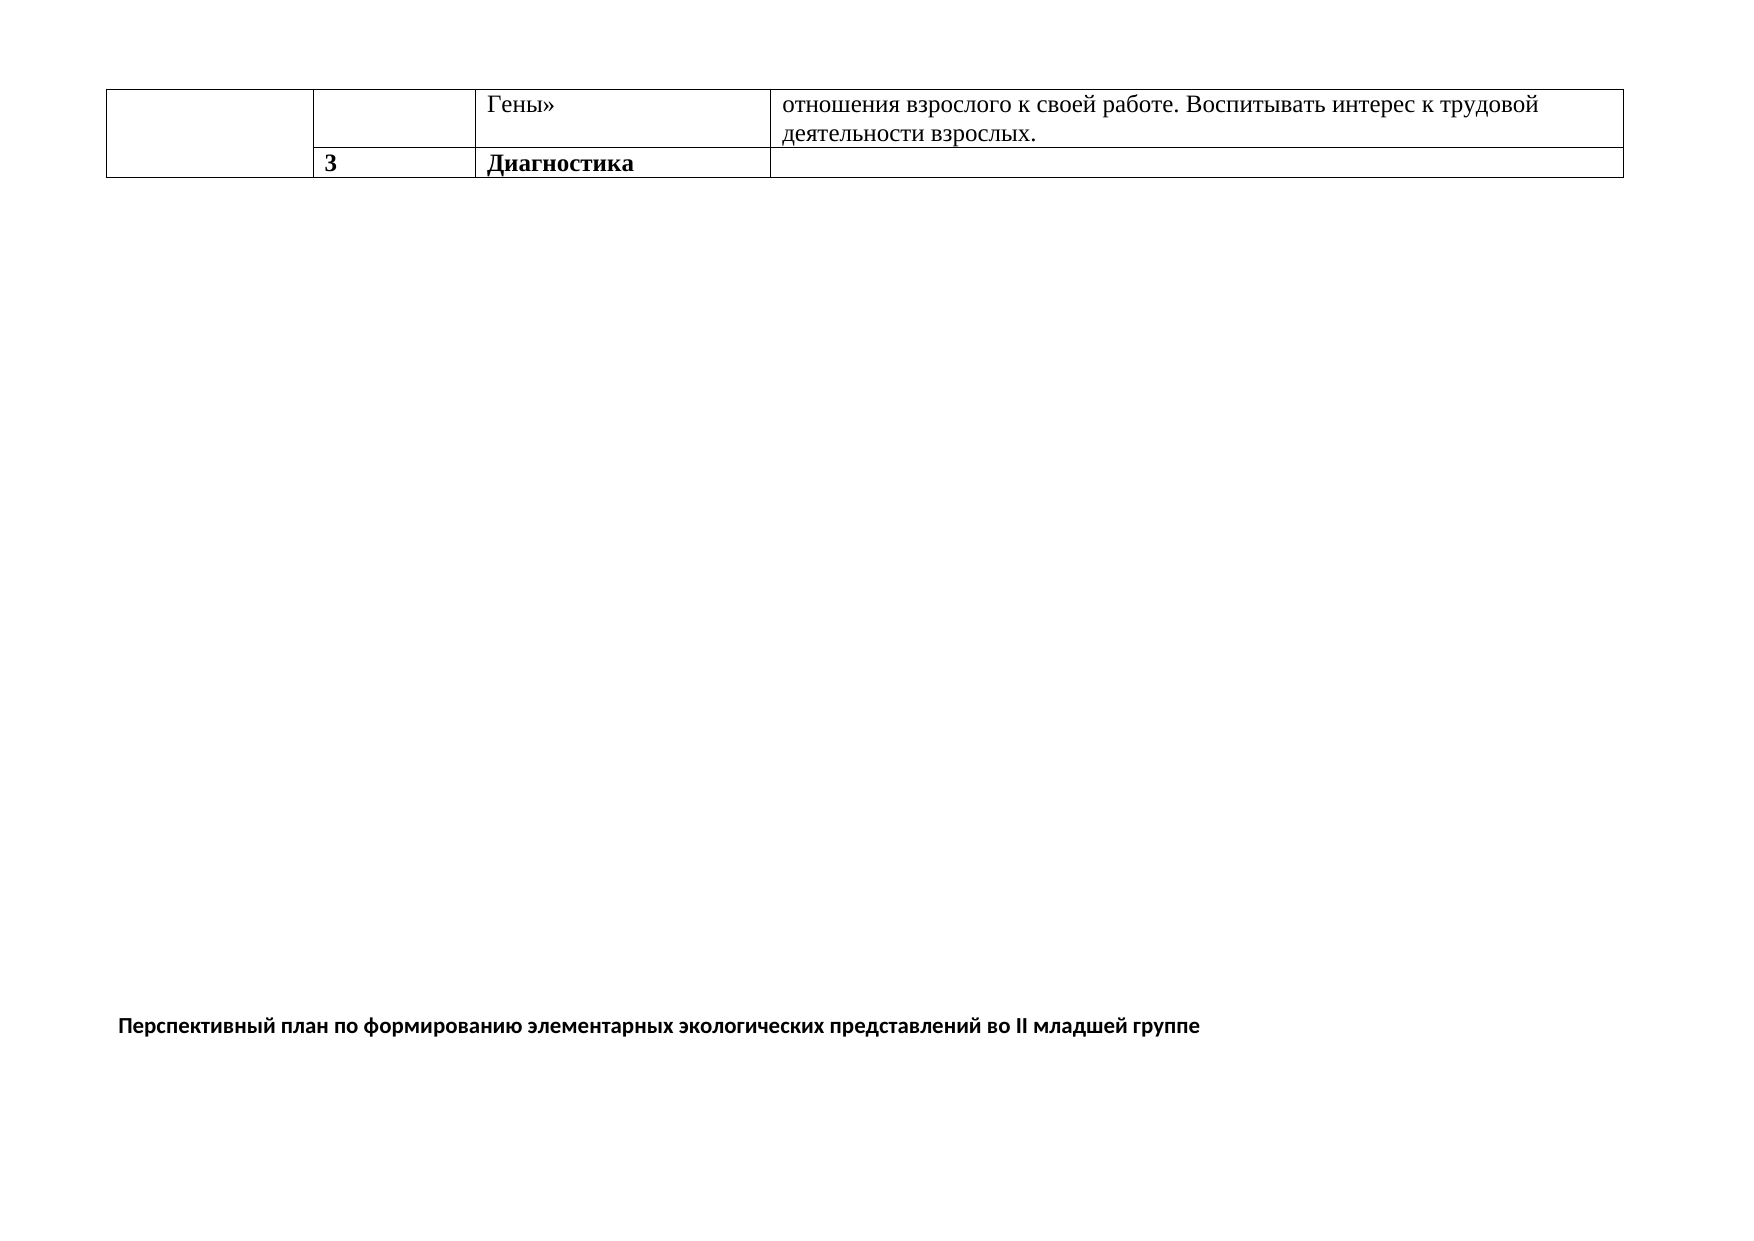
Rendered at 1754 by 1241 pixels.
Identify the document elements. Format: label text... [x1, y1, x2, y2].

table_cell 2 [314, 90, 475, 147]
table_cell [771, 90, 1623, 147]
table_cell [107, 90, 313, 177]
table_cell Диагностика [476, 148, 770, 177]
table_cell [771, 148, 1623, 177]
table_cell 3 [314, 148, 475, 177]
text Перспективный план по формированию элементарных экологических представлений во II младшей группе [118, 1012, 1636, 1040]
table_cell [476, 90, 770, 147]
